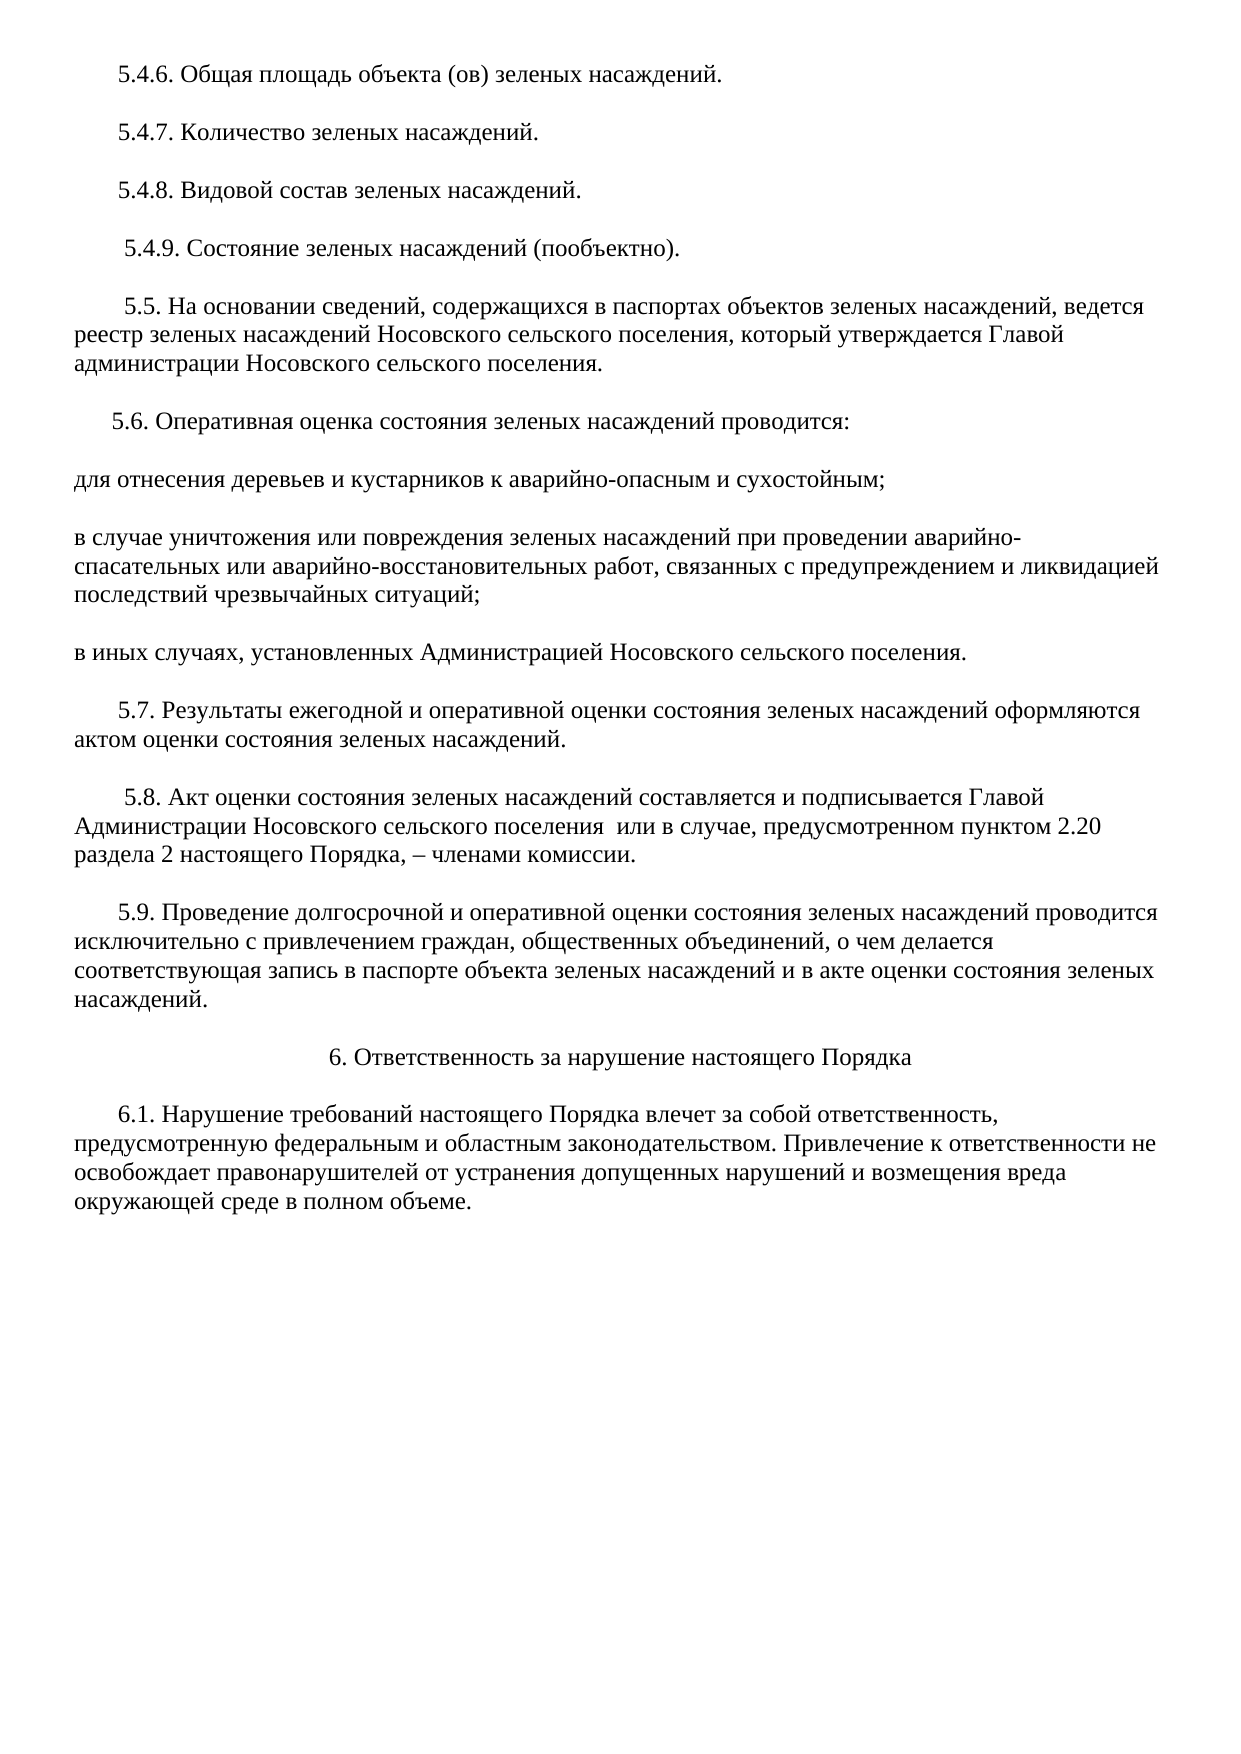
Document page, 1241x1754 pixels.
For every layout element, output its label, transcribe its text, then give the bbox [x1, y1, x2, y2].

text 5.9. Проведение долгосрочной и оперативной оценки состояния зеленых насаждений проводится исключительно с привлечением граждан, общественных объединений, о чем делается соответствующая запись в паспорте объекта зеленых насаждений и в акте оценки состояния зеленых насаждений. [74, 897, 1167, 1012]
text 5.4.8. Видовой состав зеленых насаждений. [74, 175, 1167, 204]
text для отнесения деревьев и кустарников к аварийно-опасным и сухостойным; [74, 464, 1167, 493]
text 6.1. Нарушение требований настоящего Порядка влечет за собой ответственность, предусмотренную федеральным и областным законодательством. Привлечение к ответственности не освобождает правонарушителей от устранения допущенных нарушений и возмещения вреда окружающей среде в полном объеме. [74, 1099, 1167, 1214]
text 5.7. Результаты ежегодной и оперативной оценки состояния зеленых насаждений оформляются актом оценки состояния зеленых насаждений. [74, 695, 1167, 753]
text в иных случаях, установленных Администрацией Носовского сельского поселения. [74, 637, 1167, 666]
text 5.5. На основании сведений, содержащихся в паспортах объектов зеленых насаждений, ведется реестр зеленых насаждений Носовского сельского поселения, который утверждается Главой администрации Носовского сельского поселения. [74, 291, 1167, 377]
text 5.8. Акт оценки состояния зеленых насаждений составляется и подписывается Главой Администрации Носовского сельского поселения или в случае, предусмотренном пунктом 2.20 раздела 2 настоящего Порядка, – членами комиссии. [74, 782, 1167, 868]
text 5.4.6. Общая площадь объекта (ов) зеленых насаждений. [74, 59, 1167, 88]
text в случае уничтожения или повреждения зеленых насаждений при проведении аварийно-спасательных или аварийно-восстановительных работ, связанных с предупреждением и ликвидацией последствий чрезвычайных ситуаций; [74, 522, 1167, 608]
text 5.6. Оперативная оценка состояния зеленых насаждений проводится: [74, 406, 1167, 435]
text 5.4.7. Количество зеленых насаждений. [74, 117, 1167, 146]
text 6. Ответственность за нарушение настоящего Порядка [74, 1042, 1167, 1070]
text 5.4.9. Состояние зеленых насаждений (пообъектно). [74, 233, 1167, 262]
